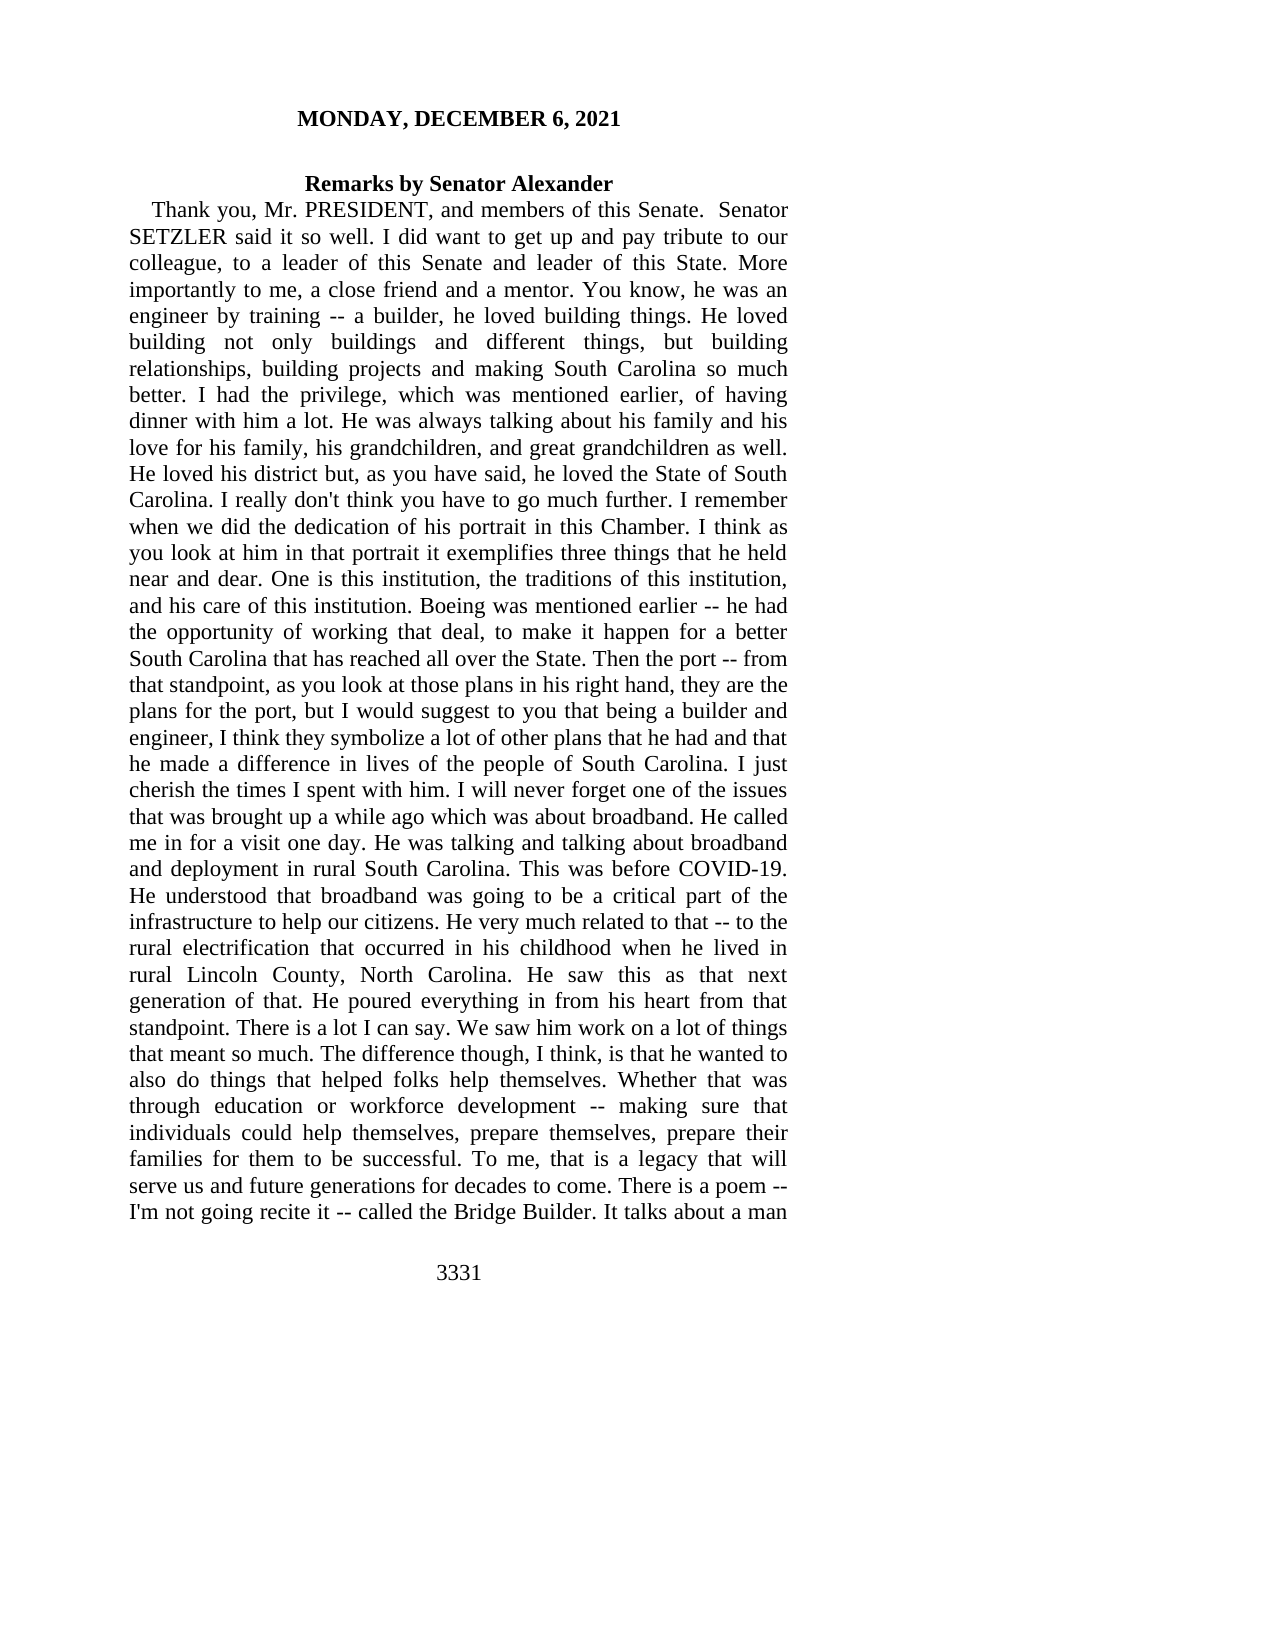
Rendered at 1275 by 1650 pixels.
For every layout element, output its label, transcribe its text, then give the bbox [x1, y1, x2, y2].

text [129, 197, 789, 1224]
text Remarks by Senator Alexander [129, 170, 789, 197]
